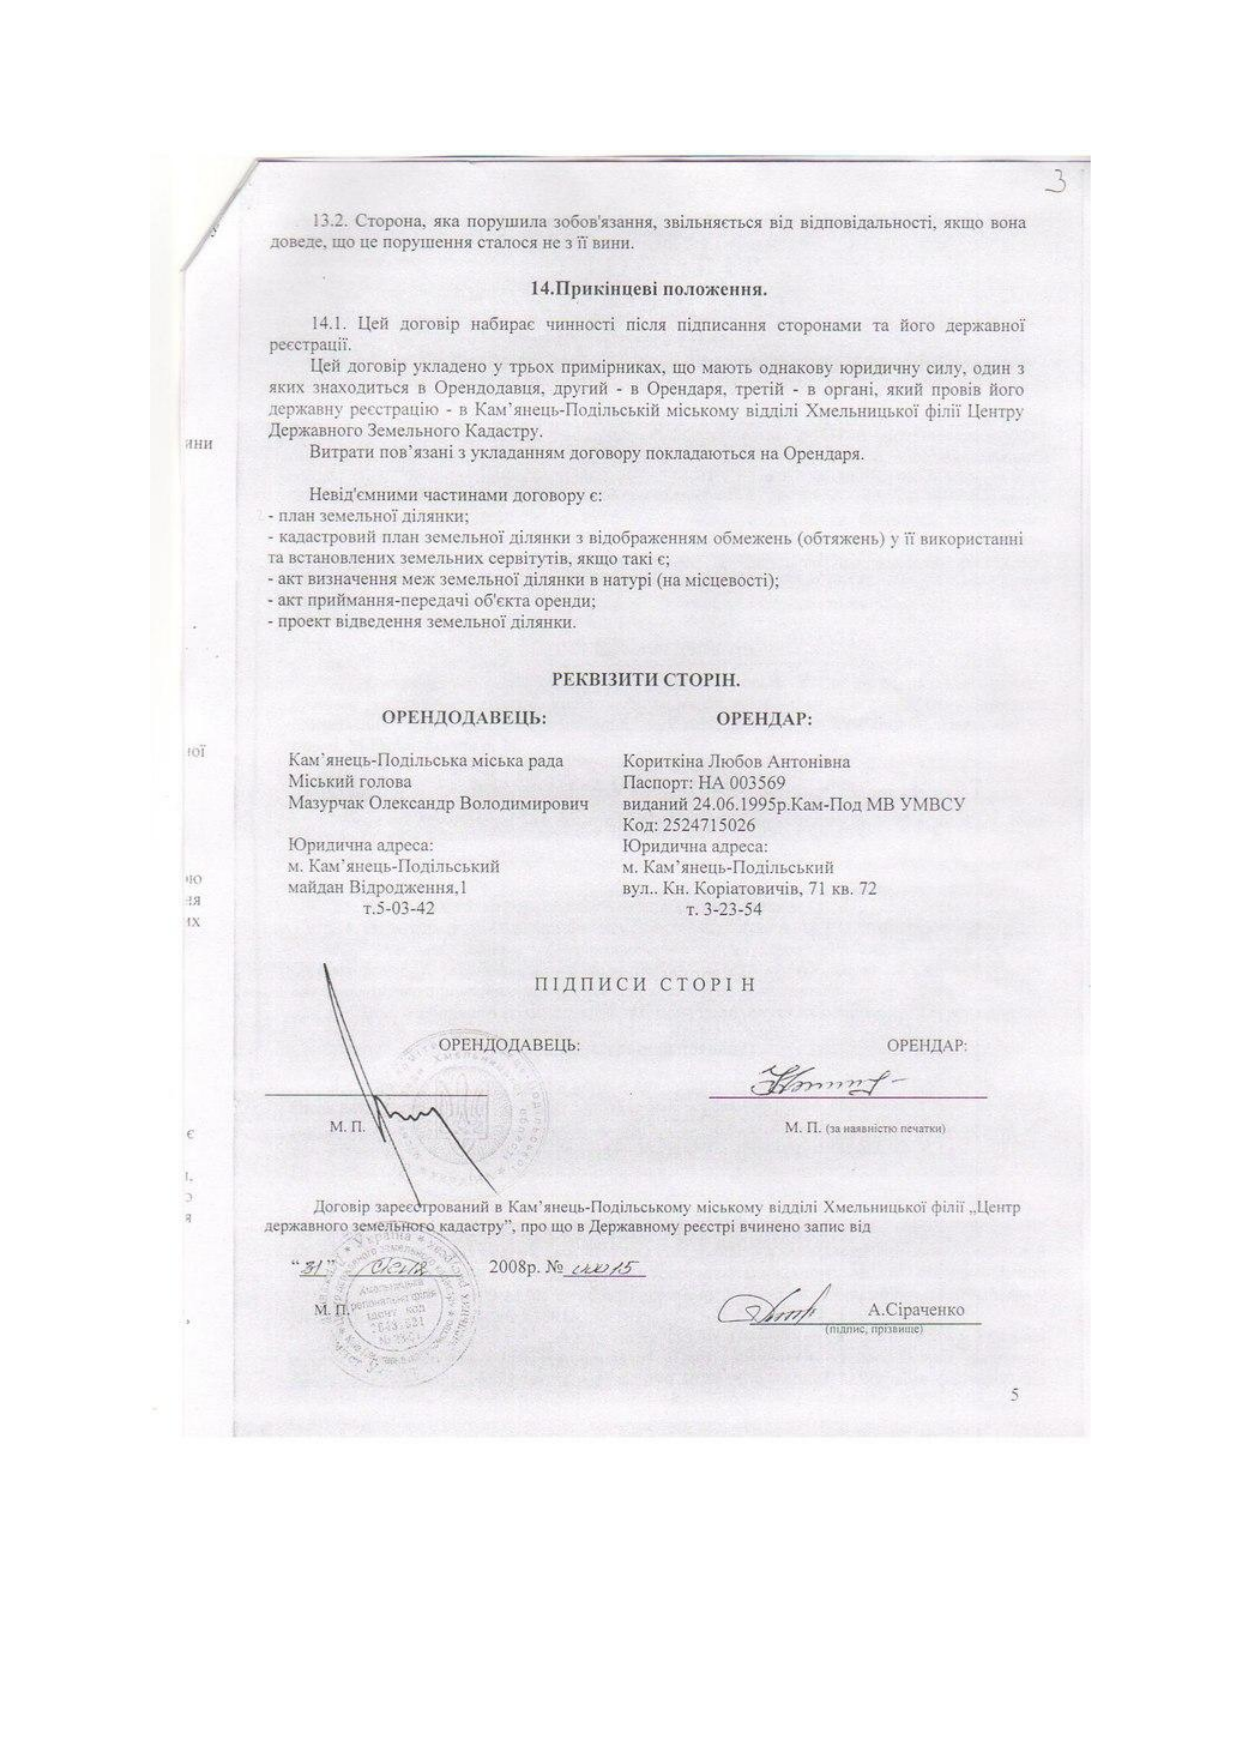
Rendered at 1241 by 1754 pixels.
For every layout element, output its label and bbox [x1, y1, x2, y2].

picture [150, 150, 1091, 1444]
